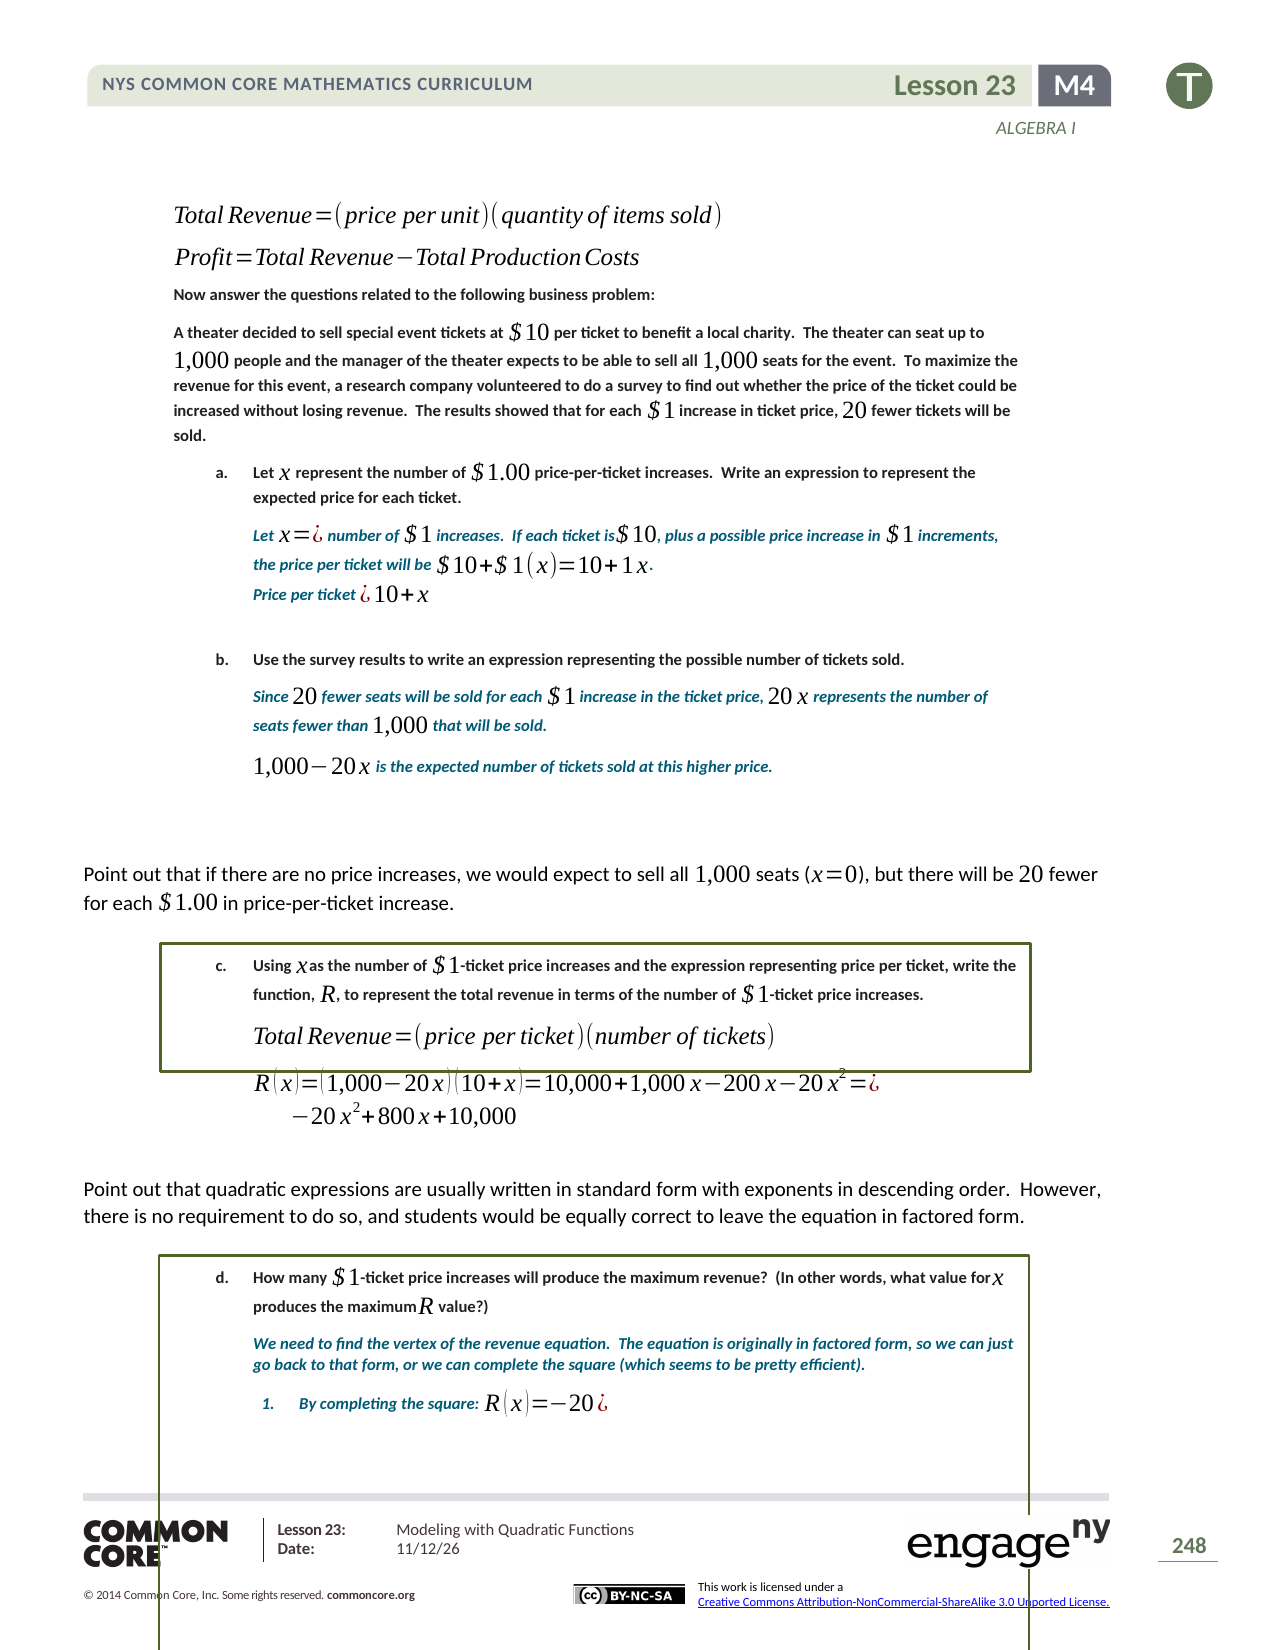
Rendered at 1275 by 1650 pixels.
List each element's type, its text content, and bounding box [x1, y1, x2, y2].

picture [572, 1584, 685, 1604]
picture [906, 1515, 1110, 1569]
text Now answer the questions related to the following business problem: [173, 284, 1018, 305]
text is the expected number of tickets sold at this higher price. [253, 752, 1018, 780]
list Use the survey results to write an expression representing the possible number of tickets sold. [215, 649, 1018, 669]
text Since fewer seats will be sold for each increase in the ticket price, represents the number of seats fewer than that will be sold. [253, 683, 1018, 739]
list By completing the square: [261, 1388, 1018, 1419]
list Let represent the number of price-per-ticket increases. Write an expression to represent the expected price for each ticket. [215, 459, 1018, 508]
text We need to find the vertex of the revenue equation. The equation is originally in factored form, so we can just go back to that form, or we can complete the square (which seems to be pretty efficient). [253, 1333, 1018, 1375]
text Point out that if there are no price increases, we would expect to sell all seats (), but there will be fewer for each in price-per-ticket increase. [83, 860, 1108, 917]
text Point out that quadratic expressions are usually written in standard form with exponents in descending order. However, there is no requirement to do so, and students would be equally correct to leave the equation in factored form. [83, 1177, 1108, 1229]
text Let number of increases. If each ticket is, plus a possible price increase in increments, the price per ticket will be . Price per ticket [253, 521, 1018, 608]
list Using as the number of -ticket price increases and the expression representing price per ticket, write the function, , to represent the total revenue in terms of the number of -ticket price increases. [215, 952, 1018, 1008]
text A theater decided to sell special event tickets at per ticket to benefit a local charity. The theater can seat up to people and the manager of the theater expects to be able to sell all seats for the event. To maximize the revenue for this event, a research company volunteered to do a survey to find out whether the price of the ticket could be increased without losing revenue. The results showed that for each increase in ticket price, fewer tickets will be sold. [173, 318, 1018, 445]
picture [79, 1515, 158, 1572]
picture [160, 1515, 232, 1572]
list How many -ticket price increases will produce the maximum revenue? (In other words, what value for produces the maximum value?) [215, 1264, 1018, 1320]
